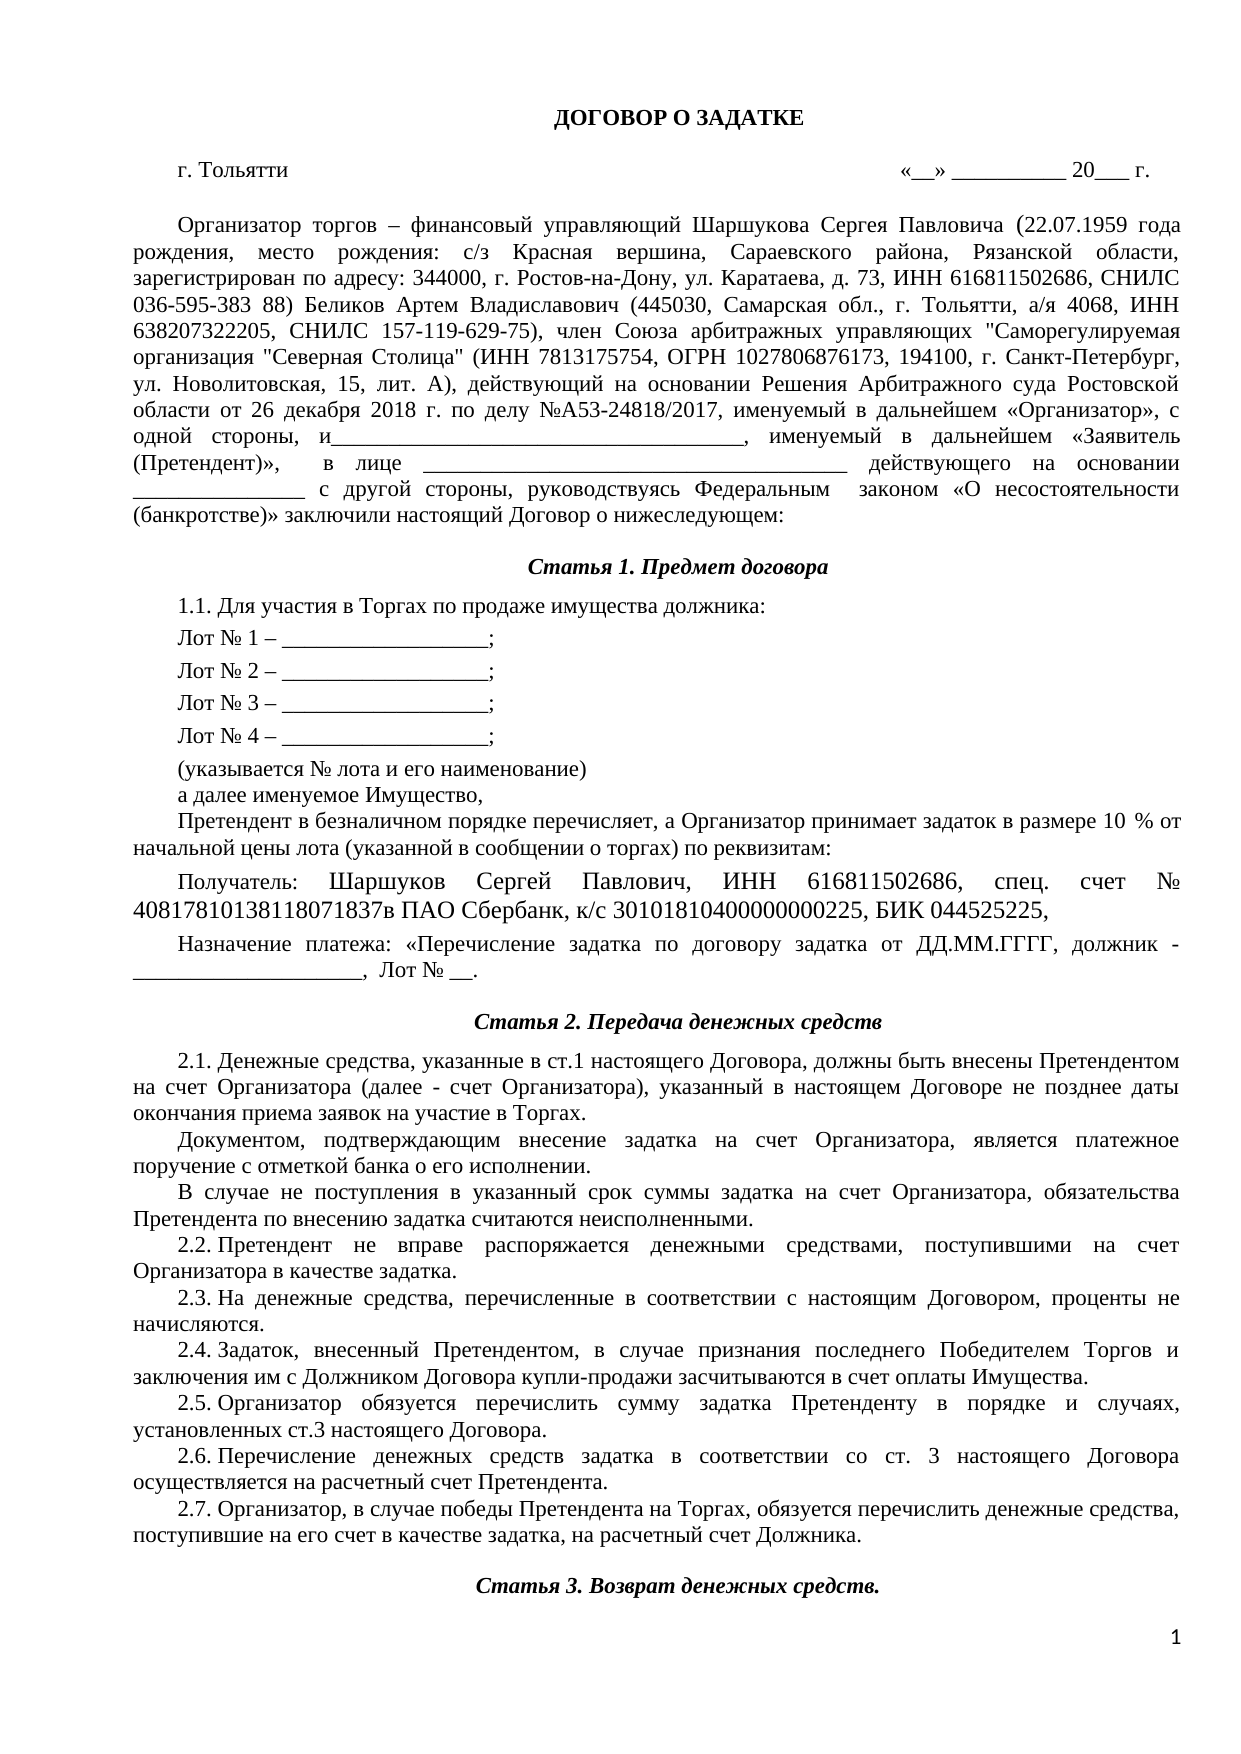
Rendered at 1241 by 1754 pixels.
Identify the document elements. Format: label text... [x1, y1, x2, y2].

title ДОГОВОР О ЗАДАТКЕ [133, 104, 1181, 130]
text Организатор торгов – финансовый управляющий Шаршукова Сергея Павловича (22.07.1959 года рождения, место рождения: с/з Красная вершина, Сараевского района, Рязанской области, зарегистрирован по адресу: 344000, г. Ростов-на-Дону, ул. Каратаева, д. 73, ИНН 616811502686, СНИЛС 036-595-383 88) Беликов Артем Владиславович (445030, Самарская обл., г. Тольятти, а/я 4068, ИНН 638207322205, СНИЛС 157-119-629-75), член Союза арбитражных управляющих "Саморегулируемая организация "Северная Столица" (ИНН 7813175754, ОГРН 1027806876173, 194100, г. Санкт-Петербург, ул. Новолитовская, 15, лит. А), действующий на основании Решения Арбитражного суда Ростовской области от 26 декабря 2018 г. по делу №А53-24818/2017, именуемый в дальнейшем «Организатор», с одной стороны, и____________________________________, именуемый в дальнейшем «Заявитель (Претендент)», в лице _____________________________________ действующего на основании _______________ с другой стороны, руководствуясь Федеральным законом «О несостоятельности (банкротстве)» заключили настоящий Договор о нижеследующем: [133, 209, 1181, 528]
text Лот № 1 – __________________; [74, 624, 1181, 651]
text 2.2. Претендент не вправе распоряжается денежными средствами, поступившими на счет Организатора в качестве задатка. [133, 1231, 1181, 1284]
text Лот № 3 – __________________; [74, 689, 1181, 716]
text (указывается № лота и его наименование) [74, 755, 1181, 781]
text 1.1. Для участия в Торгах по продаже имущества должника: [133, 592, 1181, 618]
text Статья 2. Передача денежных средств [133, 1008, 1181, 1034]
text 2.3. На денежные средства, перечисленные в соответствии с настоящим Договором, проценты не начисляются. [133, 1284, 1181, 1337]
text Документом, подтверждающим внесение задатка на счет Организатора, является платежное поручение с отметкой банка о его исполнении. [133, 1126, 1181, 1178]
text Статья 1. Предмет договора [133, 553, 1181, 579]
text а далее именуемое Имущество, [133, 781, 1181, 807]
text г. Тольятти «__» __________ 20___ г. [133, 156, 1181, 183]
text Статья 3. Возврат денежных средств. [133, 1572, 1181, 1599]
text Лот № 2 – __________________; [74, 657, 1181, 683]
text Претендент в безналичном порядке перечисляет, а Организатор принимает задаток в размере 10 % от начальной цены лота (указанной в сообщении о торгах) по реквизитам: [133, 807, 1181, 860]
text В случае не поступления в указанный срок суммы задатка на счет Организатора, обязательства Претендента по внесению задатка считаются неисполненными. [133, 1178, 1181, 1231]
text 2.5. Организатор обязуется перечислить сумму задатка Претенденту в порядке и случаях, установленных ст.3 настоящего Договора. [133, 1389, 1181, 1442]
text 2.7. Организатор, в случае победы Претендента на Торгах, обязуется перечислить денежные средства, поступившие на его счет в качестве задатка, на расчетный счет Должника. [133, 1495, 1181, 1547]
text 2.6. Перечисление денежных средств задатка в соответствии со ст. 3 настоящего Договора осуществляется на расчетный счет Претендента. [133, 1442, 1181, 1495]
text Получатель: Шаршуков Сергей Павлович, ИНН 616811502686, спец. счет № 40817810138118071837в ПАО Сбербанк, к/с 30101810400000000225, БИК 044525225, [133, 866, 1181, 924]
text Назначение платежа: «Перечисление задатка по договору задатка от ДД.ММ.ГГГГ, должник - ____________________, Лот № __. [133, 930, 1181, 983]
text 2.1. Денежные средства, указанные в ст.1 настоящего Договора, должны быть внесены Претендентом на счет Организатора (далее - счет Организатора), указанный в настоящем Договоре не позднее даты окончания приема заявок на участие в Торгах. [133, 1047, 1181, 1126]
text Лот № 4 – __________________; [74, 722, 1181, 748]
text 2.4. Задаток, внесенный Претендентом, в случае признания последнего Победителем Торгов и заключения им с Должником Договора купли-продажи засчитываются в счет оплаты Имущества. [133, 1337, 1181, 1389]
